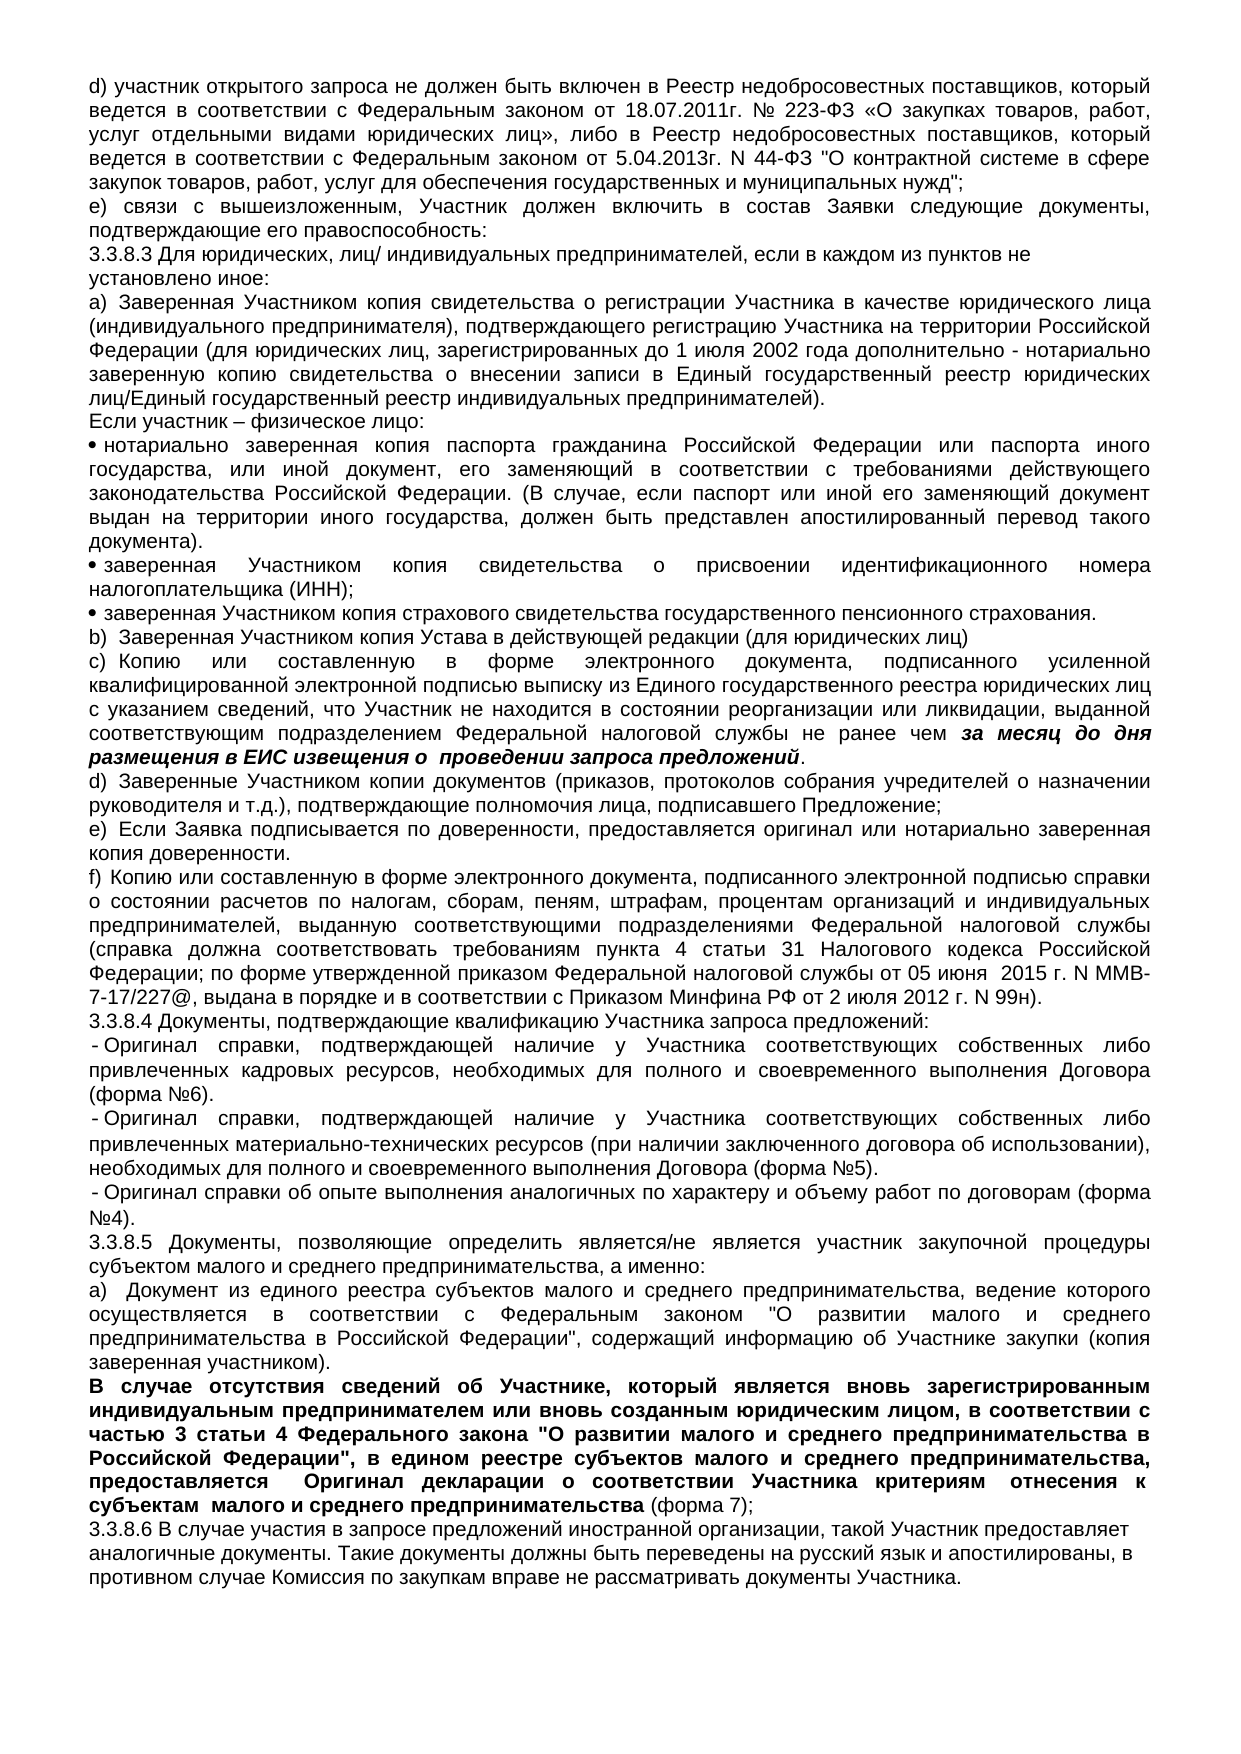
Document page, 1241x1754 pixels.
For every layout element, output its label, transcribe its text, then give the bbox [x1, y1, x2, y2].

text 3.3.8.4 Документы, подтверждающие квалификацию Участника запроса предложений: [89, 1008, 1152, 1032]
list Копию или составленную в форме электронного документа, подписанного усиленной квалифицированной электронной подписью выписку из Единого государственного реестра юридических лиц с указанием сведений, что Участник не находится в состоянии реорганизации или ликвидации, выданной соответствующим подразделением Федеральной налоговой службы не ранее чем за месяц до дня размещения в ЕИС извещения о проведении запроса предложений. [89, 649, 1152, 769]
list заверенная Участником копия свидетельства о присвоении идентификационного номера налогоплательщика (ИНН); [89, 553, 1152, 601]
list d) участник открытого запроса не должен быть включен в Реестр недобросовестных поставщиков, который ведется в соответствии с Федеральным законом от 18.07.2011г. № 223-ФЗ «О закупках товаров, работ, услуг отдельными видами юридических лиц», либо в Реестр недобросовестных поставщиков, который ведется в соответствии с Федеральным законом от 5.04.2013г. N 44-ФЗ "О контрактной системе в сфере закупок товаров, работ, услуг для обеспечения государственных и муниципальных нужд"; [89, 74, 1152, 194]
text 3.3.8.6 В случае участия в запросе предложений иностранной организации, такой Участник предоставляет аналогичные документы. Такие документы должны быть переведены на русский язык и апостилированы, в противном случае Комиссия по закупкам вправе не рассматривать документы Участника. [89, 1517, 1152, 1589]
list нотариально заверенная копия паспорта гражданина Российской Федерации или паспорта иного государства, или иной документ, его заменяющий в соответствии с требованиями действующего законодательства Российской Федерации. (В случае, если паспорт или иной его заменяющий документ выдан на территории иного государства, должен быть представлен апостилированный перевод такого документа). [89, 433, 1152, 553]
list е) связи с вышеизложенным, Участник должен включить в состав Заявки следующие документы, подтверждающие его правоспособность: [89, 194, 1152, 242]
list Заверенная Участником копия свидетельства о регистрации Участника в качестве юридического лица (индивидуального предпринимателя), подтверждающего регистрацию Участника на территории Российской Федерации (для юридических лиц, зарегистрированных до 1 июля 2002 года дополнительно - нотариально заверенную копию свидетельства о внесении записи в Единый государственный реестр юридических лиц/Единый государственный реестр индивидуальных предпринимателей). [89, 289, 1152, 409]
list Оригинал справки, подтверждающей наличие у Участника соответствующих собственных либо привлеченных материально-технических ресурсов (при наличии заключенного договора об использовании), необходимых для полного и своевременного выполнения Договора (форма №5). [89, 1106, 1152, 1180]
list Если Заявка подписывается по доверенности, предоставляется оригинал или нотариально заверенная копия доверенности. [89, 817, 1152, 865]
list Копию или составленную в форме электронного документа, подписанного электронной подписью справки о состоянии расчетов по налогам, сборам, пеням, штрафам, процентам организаций и индивидуальных предпринимателей, выданную соответствующими подразделениями Федеральной налоговой службы (справка должна соответствовать требованиям пункта 4 статьи 31 Налогового кодекса Российской Федерации; по форме утвержденной приказом Федеральной налоговой службы от 05 июня . N ММВ-7-17/227@, выдана в порядке и в соответствии с Приказом Минфина РФ от 2 июля . N 99н). [89, 865, 1152, 1008]
list Заверенные Участником копии документов (приказов, протоколов собрания учредителей о назначении руководителя и т.д.), подтверждающие полномочия лица, подписавшего Предложение; [89, 769, 1152, 817]
list Заверенная Участником копия Устава в действующей редакции (для юридических лиц) [89, 625, 1152, 649]
list Документ из единого реестра субъектов малого и среднего предпринимательства, ведение которого осуществляется в соответствии с Федеральным законом "О развитии малого и среднего предпринимательства в Российской Федерации", содержащий информацию об Участнике закупки (копия заверенная участником). [89, 1278, 1152, 1373]
text 3.3.8.3 Для юридических, лиц/ индивидуальных предпринимателей, если в каждом из пунктов не установлено иное: [89, 242, 1152, 289]
list заверенная Участником копия страхового свидетельства государственного пенсионного страхования. [89, 601, 1152, 625]
text В случае отсутствия сведений об Участнике, который является вновь зарегистрированным индивидуальным предпринимателем или вновь созданным юридическим лицом, в соответствии с частью 3 статьи 4 Федерального закона "О развитии малого и среднего предпринимательства в Российской Федерации", в едином реестре субъектов малого и среднего предпринимательства, предоставляется Оригинал декларации о соответствии Участника критериям отнесения к субъектам малого и среднего предпринимательства (форма 7); [89, 1373, 1152, 1517]
list Оригинал справки, подтверждающей наличие у Участника соответствующих собственных либо привлеченных кадровых ресурсов, необходимых для полного и своевременного выполнения Договора (форма №6). [89, 1032, 1152, 1106]
text 3.3.8.5 Документы, позволяющие определить является/не является участник закупочной процедуры субъектом малого и среднего предпринимательства, а именно: [89, 1230, 1152, 1278]
list Оригинал справки об опыте выполнения аналогичных по характеру и объему работ по договорам (форма №4). [89, 1180, 1152, 1230]
text Если участник – физическое лицо: [89, 409, 1152, 433]
